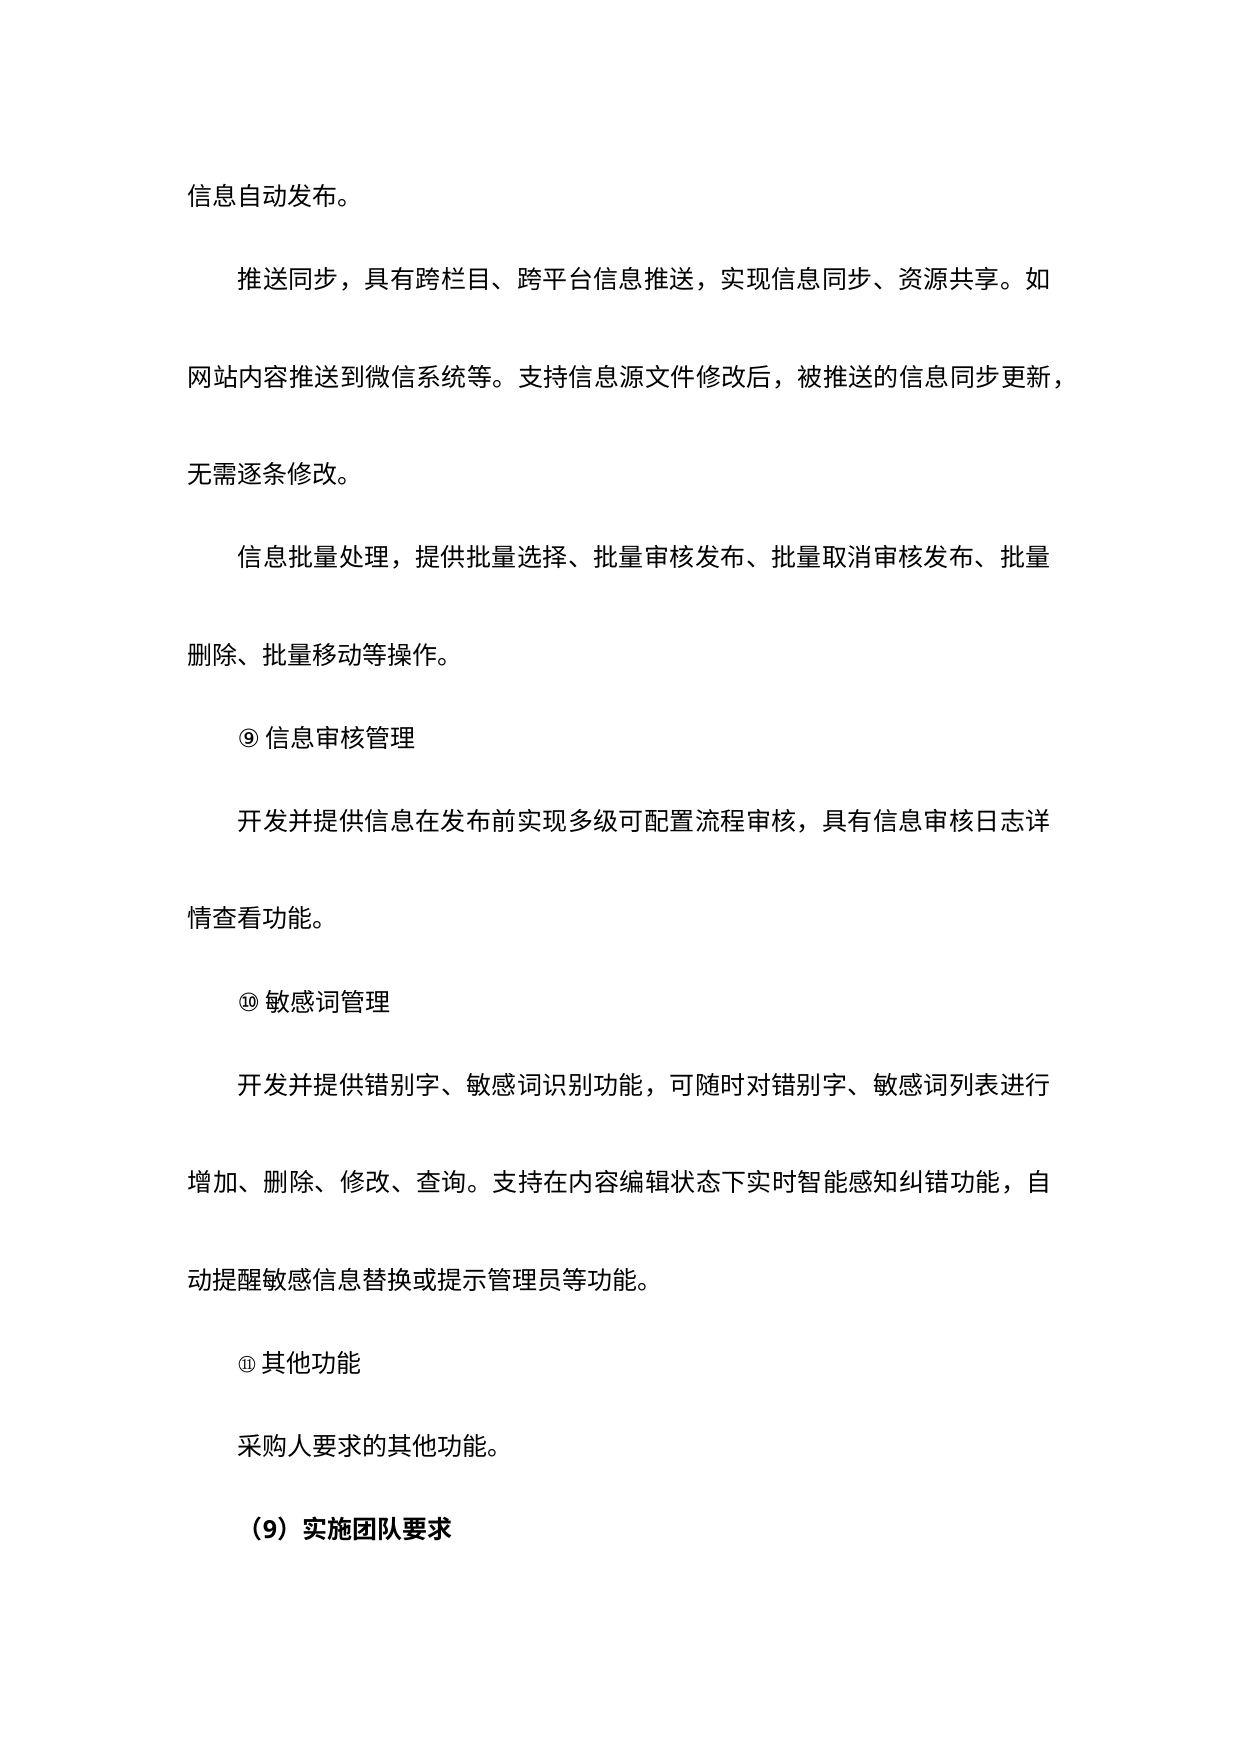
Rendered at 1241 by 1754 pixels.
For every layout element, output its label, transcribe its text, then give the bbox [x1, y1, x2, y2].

text 开发并提供错别字、敏感词识别功能，可随时对错别字、敏感词列表进行增加、删除、修改、查询。支持在内容编辑状态下实时智能感知纠错功能，自动提醒敏感信息替换或提示管理员等功能。 [187, 1051, 1053, 1311]
text 采购人要求的其他功能。 [187, 1412, 1053, 1477]
text 开发并提供信息在发布前实现多级可配置流程审核，具有信息审核日志详情查看功能。 [187, 787, 1053, 949]
text 信息批量处理，提供批量选择、批量审核发布、批量取消审核发布、批量删除、批量移动等操作。 [187, 523, 1053, 686]
text ⑪其他功能 [187, 1329, 1053, 1394]
text ⑩敏感词管理 [187, 968, 1053, 1033]
text （9）实施团队要求 [187, 1495, 1053, 1560]
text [187, 162, 1053, 227]
text ⑨信息审核管理 [187, 704, 1053, 769]
text 推送同步，具有跨栏目、跨平台信息推送，实现信息同步、资源共享。如网站内容推送到微信系统等。支持信息源文件修改后，被推送的信息同步更新，无需逐条修改。 [187, 245, 1053, 505]
